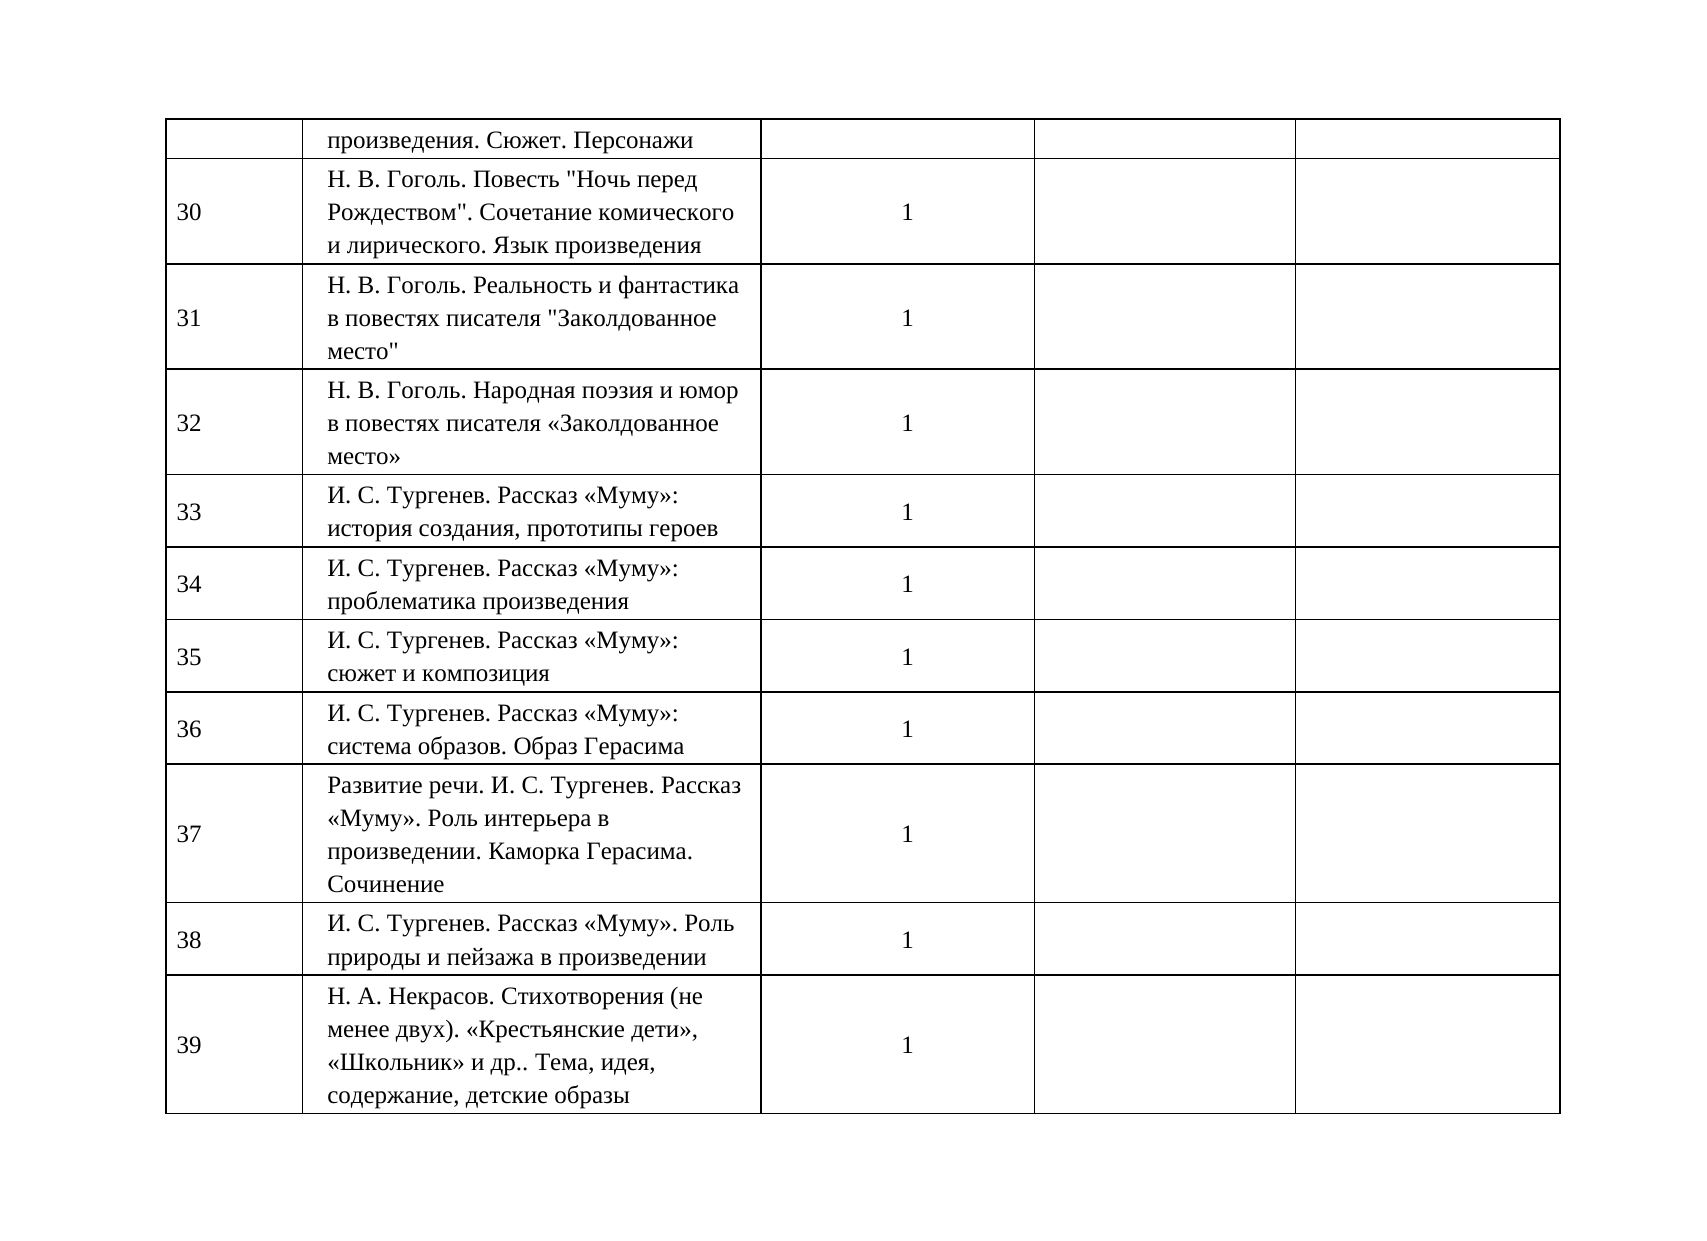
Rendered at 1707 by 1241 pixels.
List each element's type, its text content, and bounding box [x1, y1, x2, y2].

table_cell 34 [167, 548, 302, 618]
table_cell [1296, 765, 1559, 902]
table_cell [1296, 548, 1559, 618]
table_cell 1 [762, 693, 1034, 763]
table_cell И. С. Тургенев. Рассказ «Муму»: сюжет и композиция [303, 620, 760, 691]
table_cell 1 [762, 620, 1034, 691]
table_cell [1296, 693, 1559, 763]
table_cell Н. В. Гоголь. Реальность и фантастика в повестях писателя "Заколдованное место" [303, 265, 760, 368]
table_cell И. С. Тургенев. Рассказ «Муму»: проблематика произведения [303, 548, 760, 618]
table_cell [1296, 120, 1559, 157]
table_cell [1035, 620, 1295, 691]
table_cell 35 [167, 620, 302, 691]
table_cell [1035, 370, 1295, 474]
table_cell И. С. Тургенев. Рассказ «Муму». Роль природы и пейзажа в произведении [303, 903, 760, 974]
table_cell 37 [167, 765, 302, 902]
table_cell И. С. Тургенев. Рассказ «Муму»: история создания, прототипы героев [303, 475, 760, 546]
table_cell [1296, 620, 1559, 691]
table_cell 36 [167, 693, 302, 763]
table_cell 33 [167, 475, 302, 546]
table_cell [1035, 693, 1295, 763]
table_cell [1296, 475, 1559, 546]
table_cell 1 [762, 475, 1034, 546]
table_cell 1 [762, 265, 1034, 368]
table_cell 1 [762, 370, 1034, 474]
table_cell [1035, 475, 1295, 546]
table_cell [1296, 159, 1559, 263]
table_cell [1035, 903, 1295, 974]
table_cell Н. В. Гоголь. Народная поэзия и юмор в повестях писателя «Заколдованное место» [303, 370, 760, 474]
table_cell [1296, 265, 1559, 368]
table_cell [303, 120, 760, 157]
table_cell Н. В. Гоголь. Повесть "Ночь перед Рождеством". Сочетание комического и лирического. Язык произведения [303, 159, 760, 263]
table_cell [1035, 265, 1295, 368]
table_cell [1296, 903, 1559, 974]
table_cell 38 [167, 903, 302, 974]
table_cell 1 [762, 548, 1034, 618]
table_cell [1296, 370, 1559, 474]
table_cell [1296, 976, 1559, 1113]
table_cell Развитие речи. И. С. Тургенев. Рассказ «Муму». Роль интерьера в произведении. Каморка Герасима. Сочинение [303, 765, 760, 902]
table_cell 1 [762, 120, 1034, 157]
table_cell И. С. Тургенев. Рассказ «Муму»: система образов. Образ Герасима [303, 693, 760, 763]
table_cell [1035, 548, 1295, 618]
table_cell 1 [762, 159, 1034, 263]
table_cell [1035, 765, 1295, 902]
table_cell 31 [167, 265, 302, 368]
table_cell [1035, 120, 1295, 157]
table_cell [1035, 159, 1295, 263]
table_cell 39 [167, 976, 302, 1113]
table_cell 32 [167, 370, 302, 474]
table_cell 29 [167, 120, 302, 157]
table_cell Н. А. Некрасов. Стихотворения (не менее двух). «Крестьянские дети», «Школьник» и др.. Тема, идея, содержание, детские образы [303, 976, 760, 1113]
table_cell 1 [762, 765, 1034, 902]
table_cell 1 [762, 903, 1034, 974]
table_cell 1 [762, 976, 1034, 1113]
table_cell 30 [167, 159, 302, 263]
table_cell [1035, 976, 1295, 1113]
